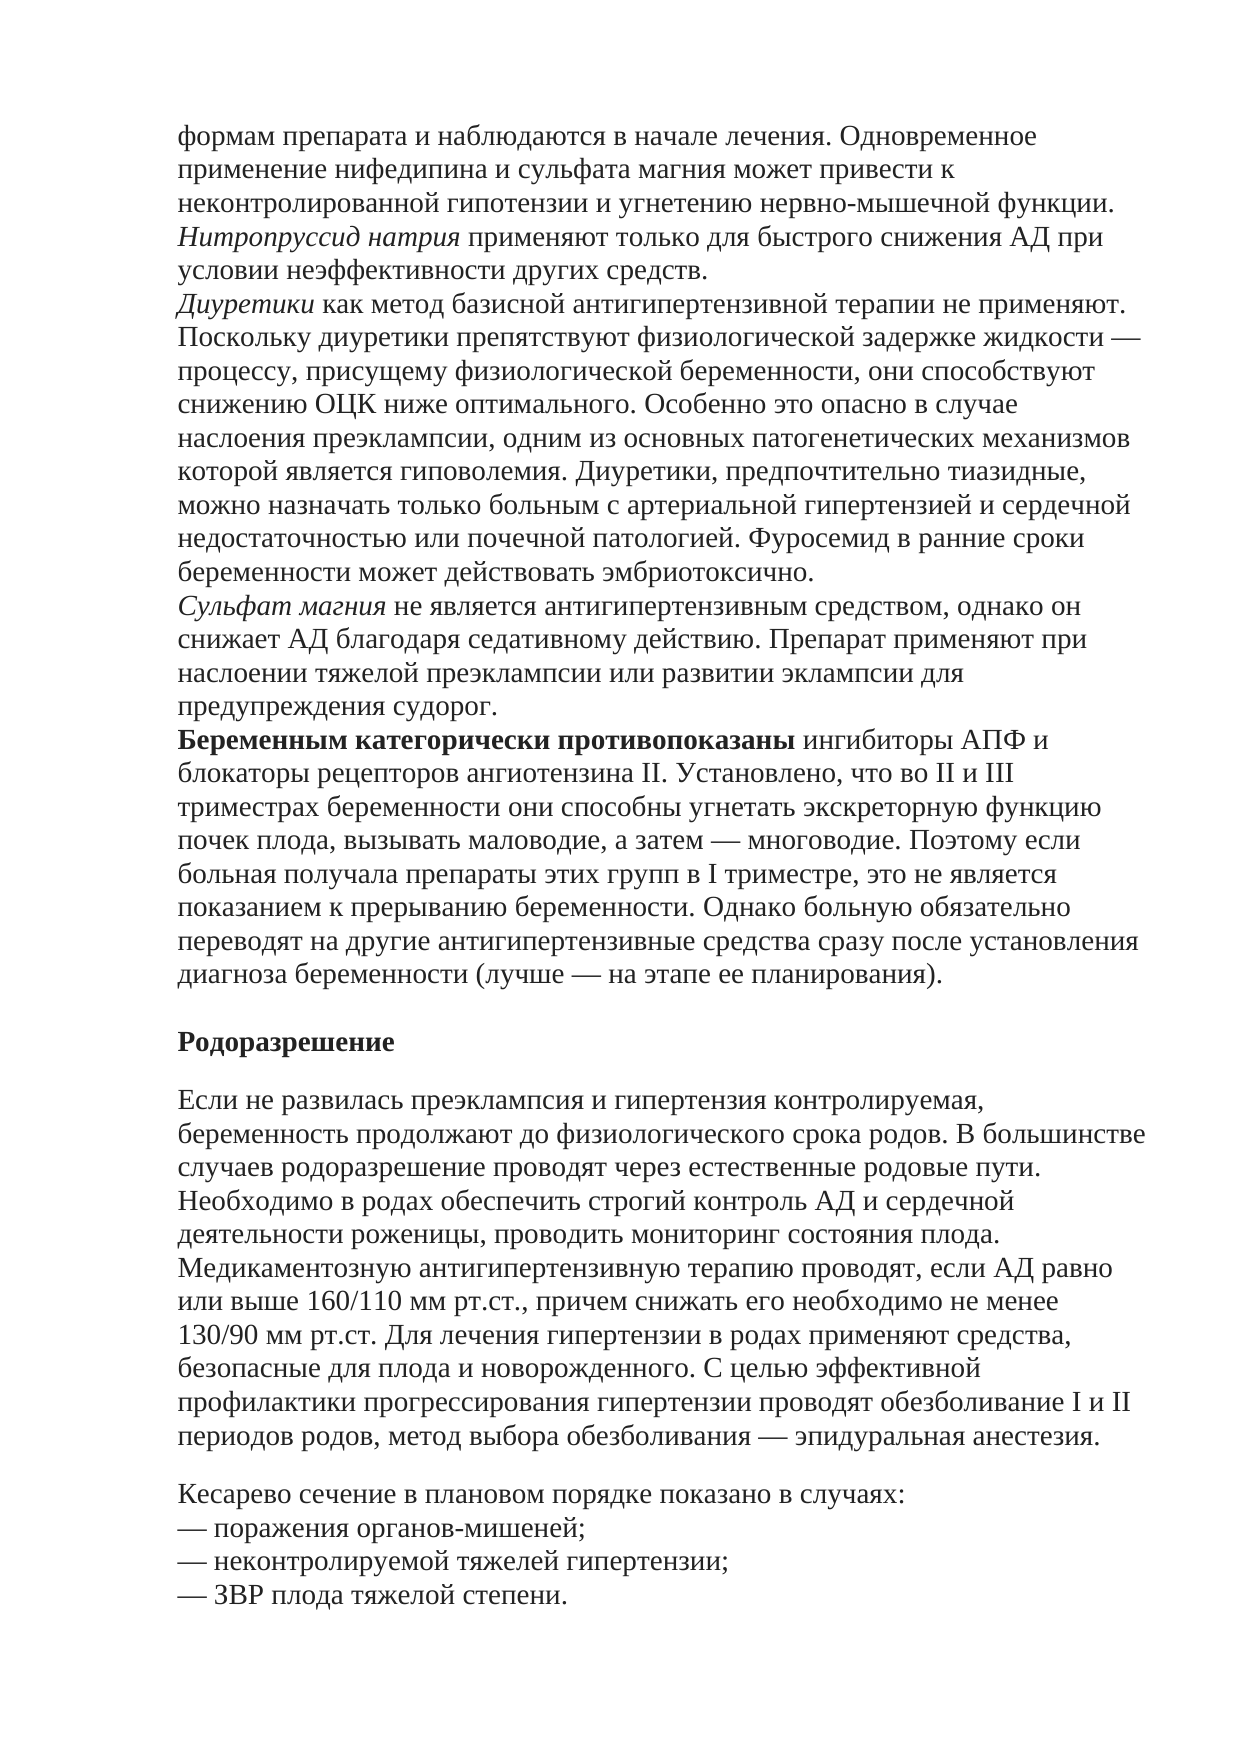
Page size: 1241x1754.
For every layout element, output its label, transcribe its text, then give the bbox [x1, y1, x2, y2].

text Сульфат магния не является антигипертензивным средством, однако он снижает АД благодаря седативному действию. Препарат применяют при наслоении тяжелой преэклампсии или развитии эклампсии для предупреждения судорог. [177, 588, 1152, 722]
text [177, 118, 1152, 219]
text Нитропруссид натрия применяют только для быстрого снижения АД при условии неэффективности других средств. [177, 219, 1152, 286]
text Диуретики как метод базисной антигипертензивной терапии не применяют. Поскольку диуретики препятствуют физиологической задержке жидкости — процессу, присущему физиологической беременности, они способствуют снижению ОЦК ниже оптимального. Особенно это опасно в случае наслоения преэклампсии, одним из основных патогенетических механизмов которой является гиповолемия. Диуретики, предпочтительно тиазидные, можно назначать только больным с артериальной гипертензией и сердечной недостаточностью или почечной патологией. Фуросемид в ранние сроки беременности может действовать эмбриотоксично. [177, 286, 1152, 588]
text Родоразрешение [177, 1024, 1152, 1057]
text Беременным категорически противопоказаны ингибиторы АПФ и блокаторы рецепторов ангиотензина II. Установлено, что во II и III триместрах беременности они способны угнетать экскреторную функцию почек плода, вызывать маловодие, а затем — многоводие. Поэтому если больная получала препараты этих групп в I триместре, это не является показанием к прерыванию беременности. Однако больную обязательно переводят на другие антигипертензивные средства сразу после установления диагноза беременности (лучше — на этапе ее планирования). [177, 722, 1152, 990]
text Если не развилась преэклампсия и гипертензия контролируемая, беременность продолжают до физиологического срока родов. В большинстве случаев родоразрешение проводят через естественные родовые пути. Необходимо в родах обеспечить строгий контроль АД и сердечной деятельности роженицы, проводить мониторинг состояния плода. Медикаментозную антигипертензивную терапию проводят, если АД равно или выше 160/110 мм рт.ст., причем снижать его необходимо не менее 130/90 мм рт.ст. Для лечения гипертензии в родах применяют средства, безопасные для плода и новорожденного. С целью эффективной профилактики прогрессирования гипертензии проводят обезболивание I и II периодов родов, метод выбора обезболивания — эпидуральная анестезия. [177, 1082, 1152, 1451]
text Кесарево сечение в плановом порядке показано в случаях: — поражения органов-мишеней; — неконтролируемой тяжелей гипертензии; — ЗВР плода тяжелой степени. [177, 1476, 1152, 1610]
